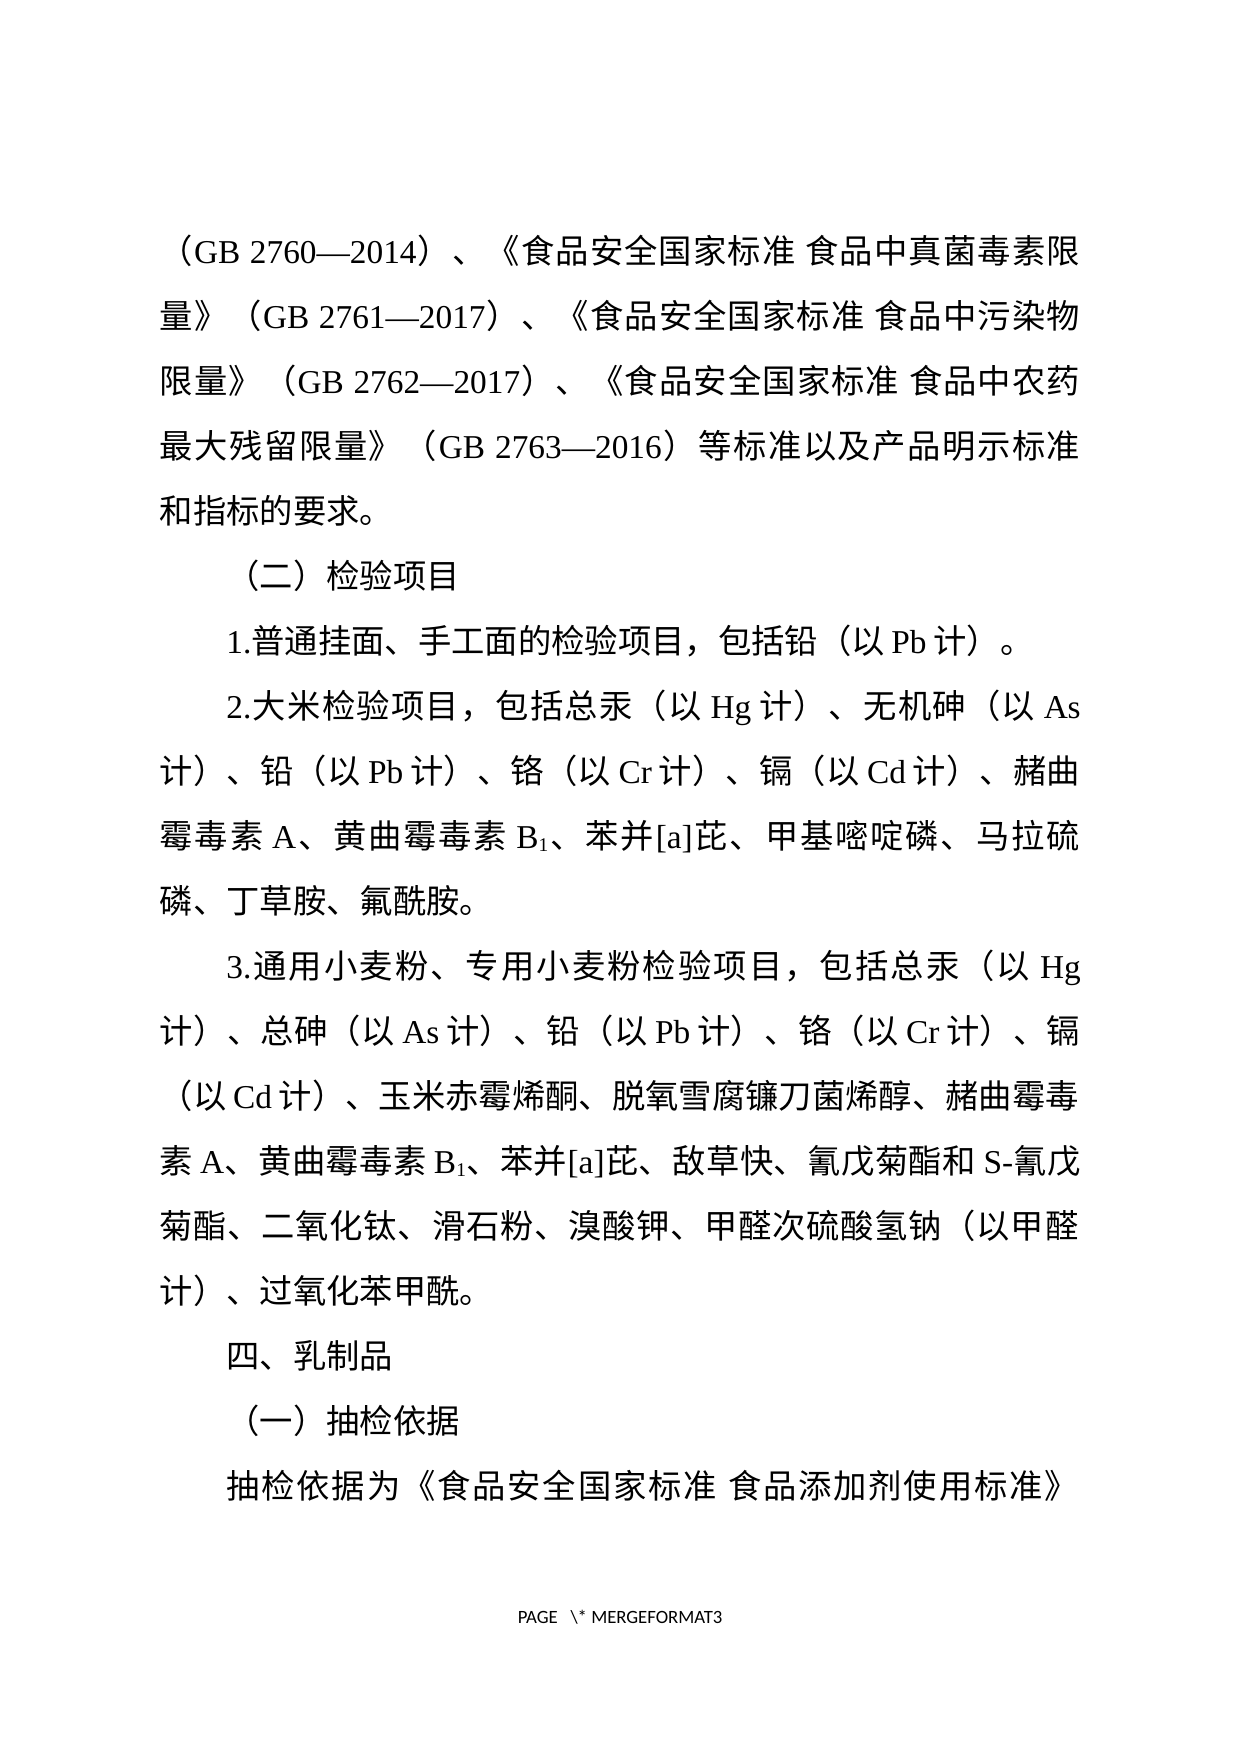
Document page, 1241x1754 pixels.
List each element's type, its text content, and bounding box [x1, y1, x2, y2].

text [159, 1452, 1081, 1517]
text 2.大米检验项目，包括总汞（以Hg计）、无机砷（以As计）、铅（以Pb计）、铬（以Cr计）、镉（以Cd计）、赭曲霉毒素A、黄曲霉毒素B1、苯并[a]芘、甲基嘧啶磷、马拉硫磷、丁草胺、氟酰胺。 [159, 672, 1081, 932]
text 四、乳制品 [159, 1322, 1081, 1387]
text 3.通用小麦粉、专用小麦粉检验项目，包括总汞（以Hg计）、总砷（以As计）、铅（以Pb计）、铬（以Cr计）、镉（以Cd计）、玉米赤霉烯酮、脱氧雪腐镰刀菌烯醇、赭曲霉毒素A、黄曲霉毒素B1、苯并[a]芘、敌草快、氰戊菊酯和S-氰戊菊酯、二氧化钛、滑石粉、溴酸钾、甲醛次硫酸氢钠（以甲醛计）、过氧化苯甲酰。 [159, 932, 1081, 1322]
text 1.普通挂面、手工面的检验项目，包括铅（以Pb计）。 [159, 607, 1081, 672]
text （二）检验项目 [159, 542, 1081, 607]
text （一）抽检依据 [159, 1387, 1081, 1452]
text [159, 217, 1081, 542]
